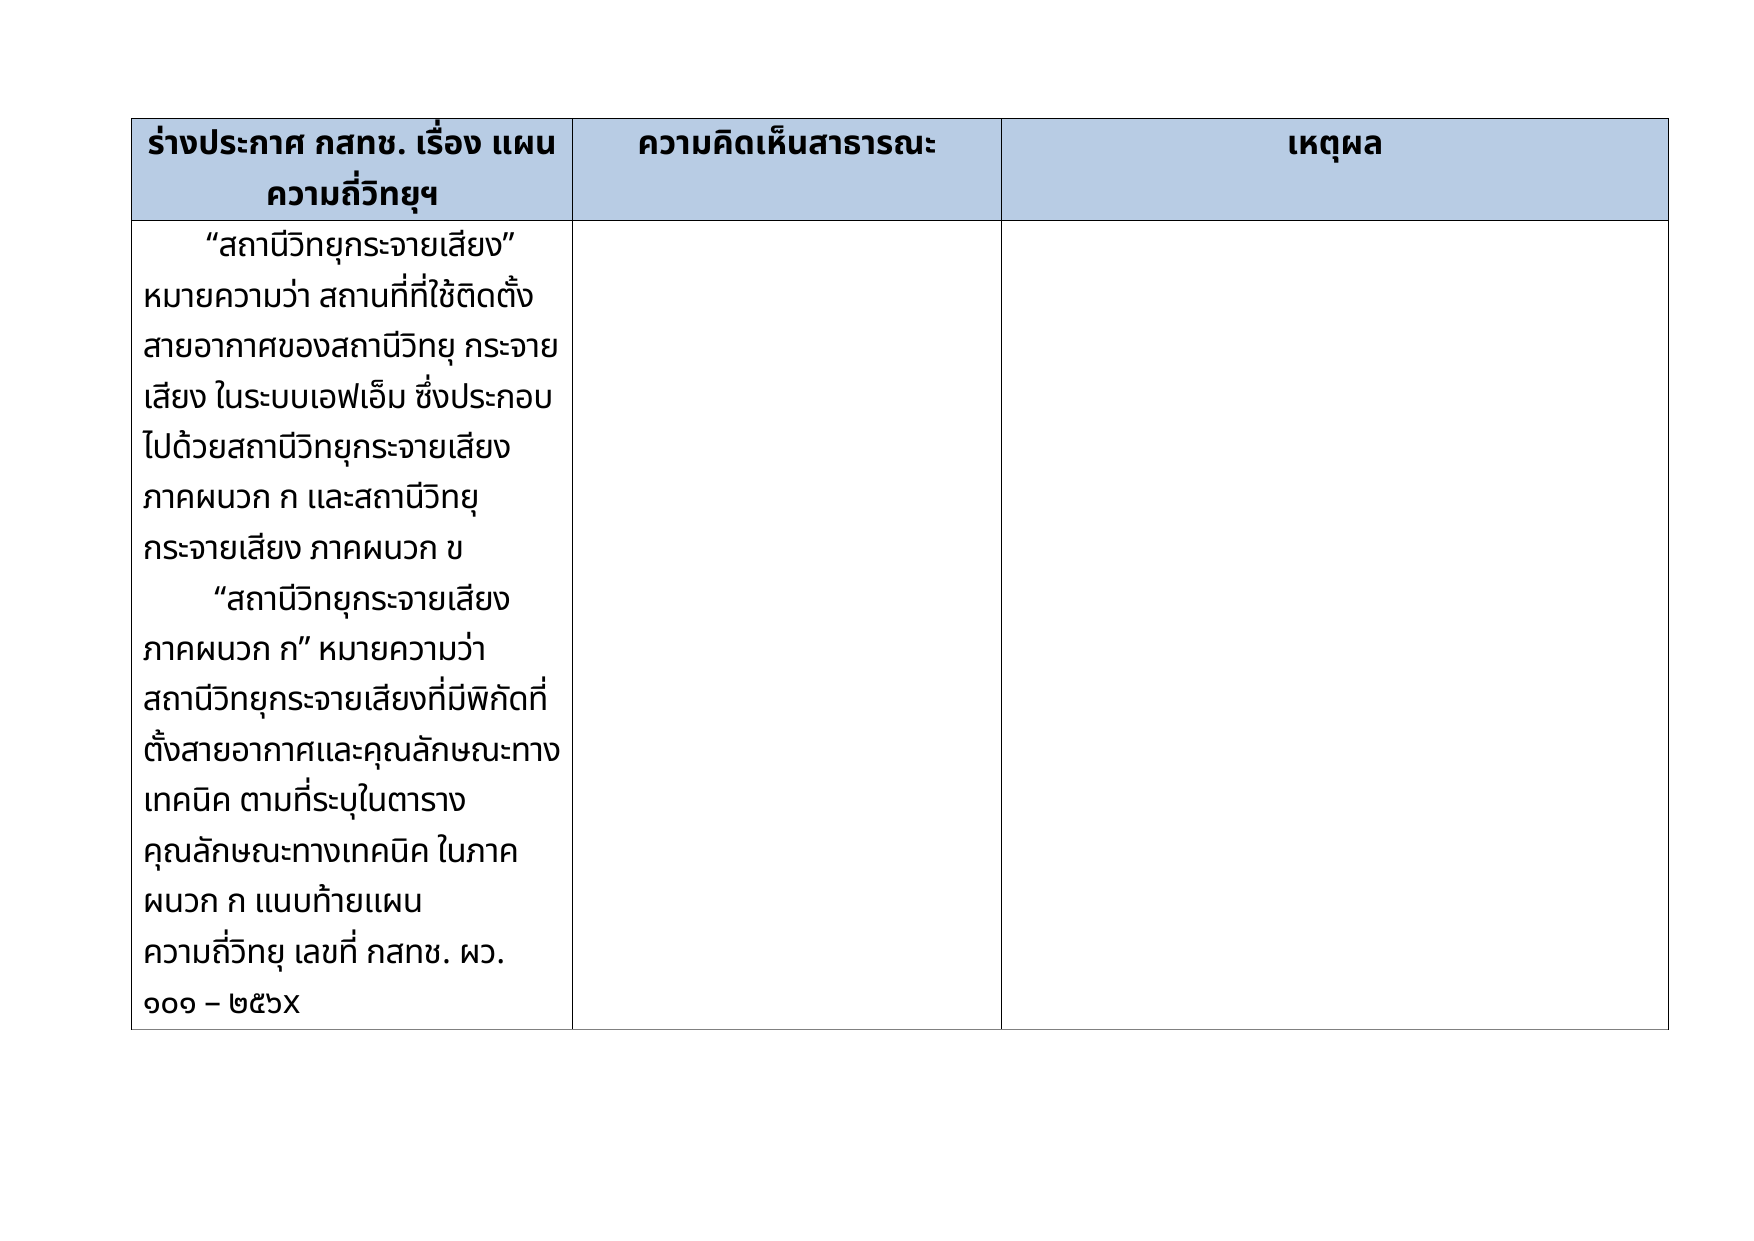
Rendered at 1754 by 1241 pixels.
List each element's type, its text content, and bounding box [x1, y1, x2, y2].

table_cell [132, 221, 572, 1029]
table_cell [573, 221, 1001, 1029]
table_header ความคิดเห็นสาธารณะ [573, 119, 1001, 220]
table_header ร่างประกาศ กสทช. เรื่อง แผนความถี่วิทยุฯ [132, 119, 572, 220]
table_header เหตุผล [1002, 119, 1668, 220]
table_cell [1002, 221, 1668, 1029]
